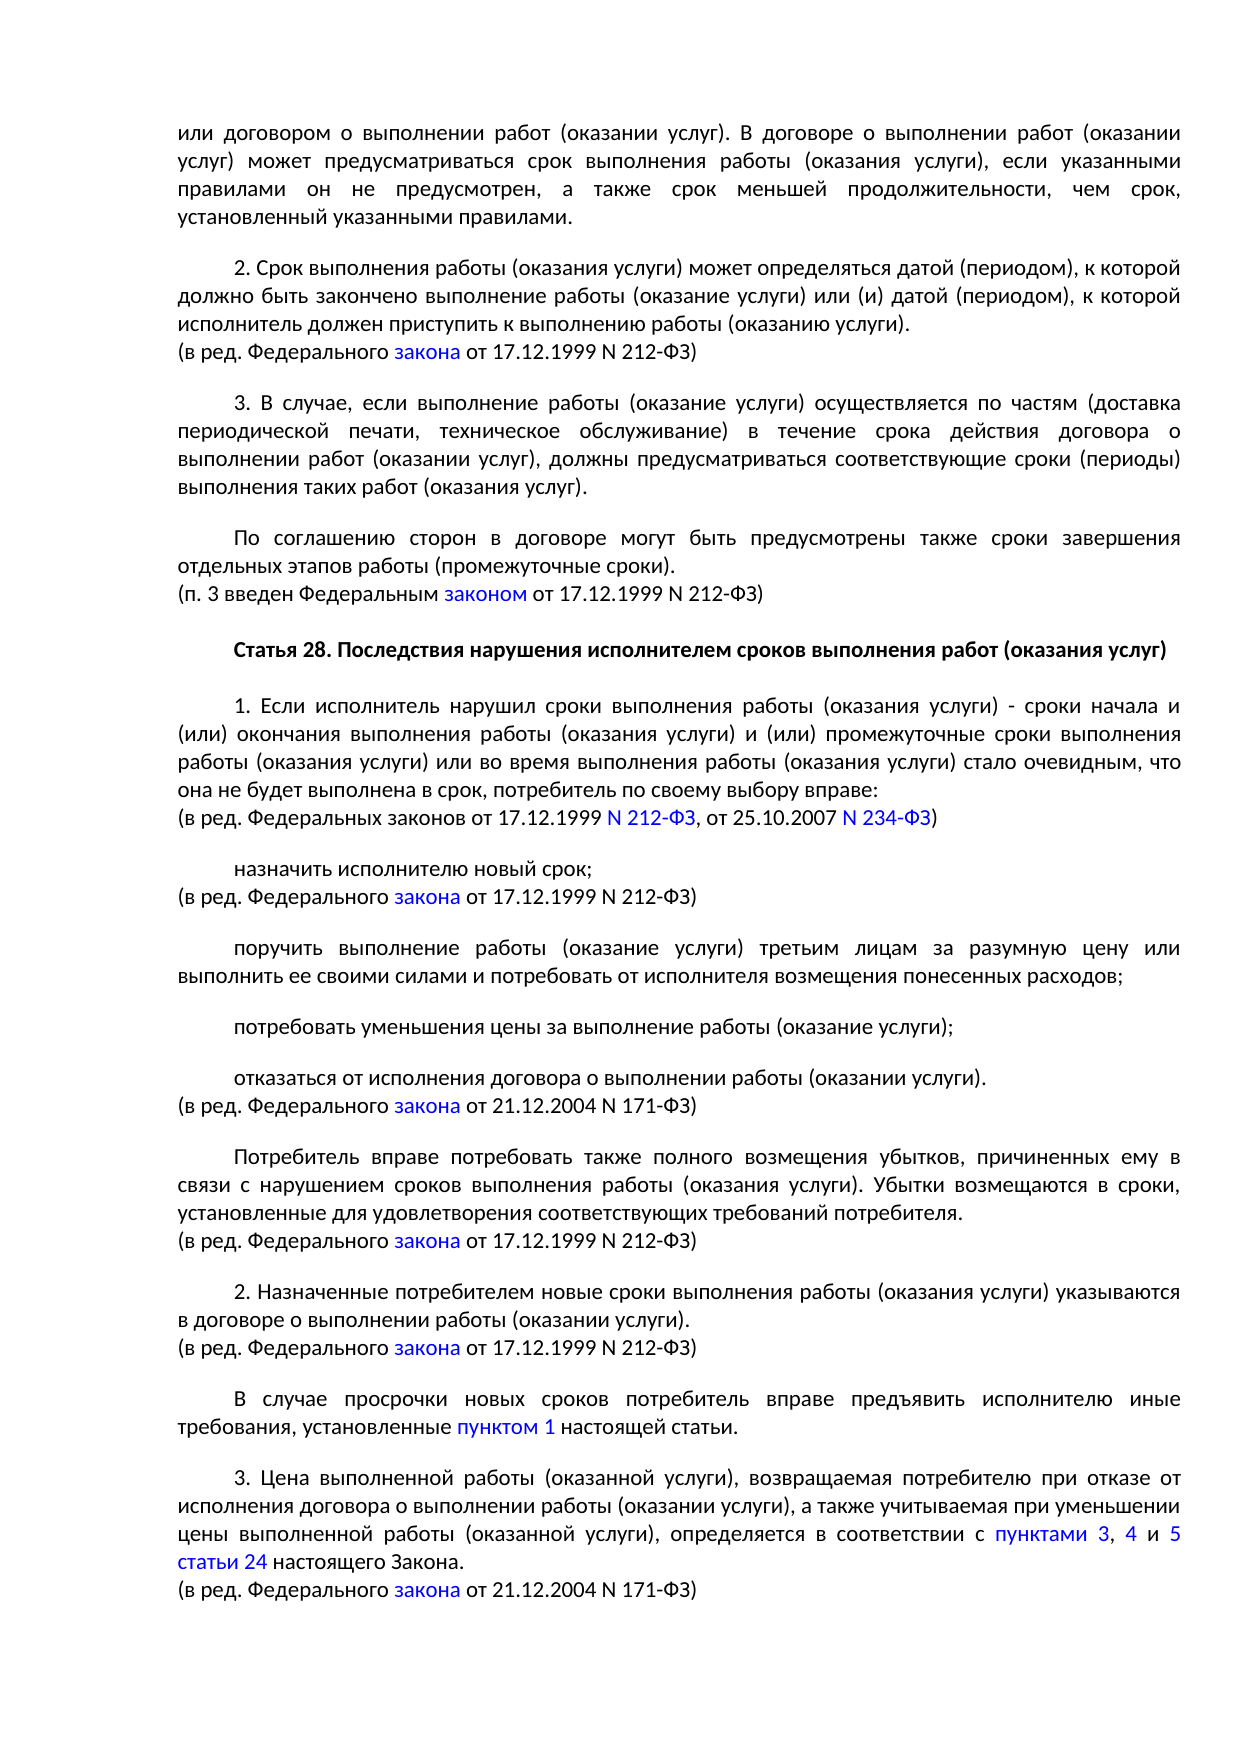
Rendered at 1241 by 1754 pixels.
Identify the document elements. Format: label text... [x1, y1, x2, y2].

text 3. В случае, если выполнение работы (оказание услуги) осуществляется по частям (доставка периодической печати, техническое обслуживание) в течение срока действия договора о выполнении работ (оказании услуг), должны предусматриваться соответствующие сроки (периоды) выполнения таких работ (оказания услуг). [177, 388, 1181, 500]
text (в ред. Федеральных законов от 17.12.1999 N 212-ФЗ, от 25.10.2007 N 234-ФЗ) [177, 803, 1181, 831]
text 2. Назначенные потребителем новые сроки выполнения работы (оказания услуги) указываются в договоре о выполнении работы (оказании услуги). [177, 1277, 1181, 1333]
text (в ред. Федерального закона от 17.12.1999 N 212-ФЗ) [177, 1226, 1181, 1254]
text По соглашению сторон в договоре могут быть предусмотрены также сроки завершения отдельных этапов работы (промежуточные сроки). [177, 523, 1181, 579]
title Статья 28. Последствия нарушения исполнителем сроков выполнения работ (оказания услуг) [177, 635, 1181, 663]
text 1. Если исполнитель нарушил сроки выполнения работы (оказания услуги) - сроки начала и (или) окончания выполнения работы (оказания услуги) и (или) промежуточные сроки выполнения работы (оказания услуги) или во время выполнения работы (оказания услуги) стало очевидным, что она не будет выполнена в срок, потребитель по своему выбору вправе: [177, 691, 1181, 803]
text 2. Срок выполнения работы (оказания услуги) может определяться датой (периодом), к которой должно быть закончено выполнение работы (оказание услуги) или (и) датой (периодом), к которой исполнитель должен приступить к выполнению работы (оказанию услуги). [177, 253, 1181, 337]
text 3. Цена выполненной работы (оказанной услуги), возвращаемая потребителю при отказе от исполнения договора о выполнении работы (оказании услуги), а также учитываемая при уменьшении цены выполненной работы (оказанной услуги), определяется в соответствии с пунктами 3, 4 и 5 статьи 24 настоящего Закона. [177, 1463, 1181, 1575]
text (в ред. Федерального закона от 17.12.1999 N 212-ФЗ) [177, 1333, 1181, 1361]
text Потребитель вправе потребовать также полного возмещения убытков, причиненных ему в связи с нарушением сроков выполнения работы (оказания услуги). Убытки возмещаются в сроки, установленные для удовлетворения соответствующих требований потребителя. [177, 1142, 1181, 1226]
text (в ред. Федерального закона от 21.12.2004 N 171-ФЗ) [177, 1575, 1181, 1603]
text поручить выполнение работы (оказание услуги) третьим лицам за разумную цену или выполнить ее своими силами и потребовать от исполнителя возмещения понесенных расходов; [177, 933, 1181, 989]
text отказаться от исполнения договора о выполнении работы (оказании услуги). [177, 1063, 1181, 1091]
text (в ред. Федерального закона от 17.12.1999 N 212-ФЗ) [177, 337, 1181, 365]
text (п. 3 введен Федеральным законом от 17.12.1999 N 212-ФЗ) [177, 579, 1181, 607]
text потребовать уменьшения цены за выполнение работы (оказание услуги); [177, 1012, 1181, 1040]
text В случае просрочки новых сроков потребитель вправе предъявить исполнителю иные требования, установленные пунктом 1 настоящей статьи. [177, 1384, 1181, 1440]
text (в ред. Федерального закона от 21.12.2004 N 171-ФЗ) [177, 1091, 1181, 1119]
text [177, 118, 1181, 230]
text назначить исполнителю новый срок; [177, 854, 1181, 882]
text (в ред. Федерального закона от 17.12.1999 N 212-ФЗ) [177, 882, 1181, 910]
